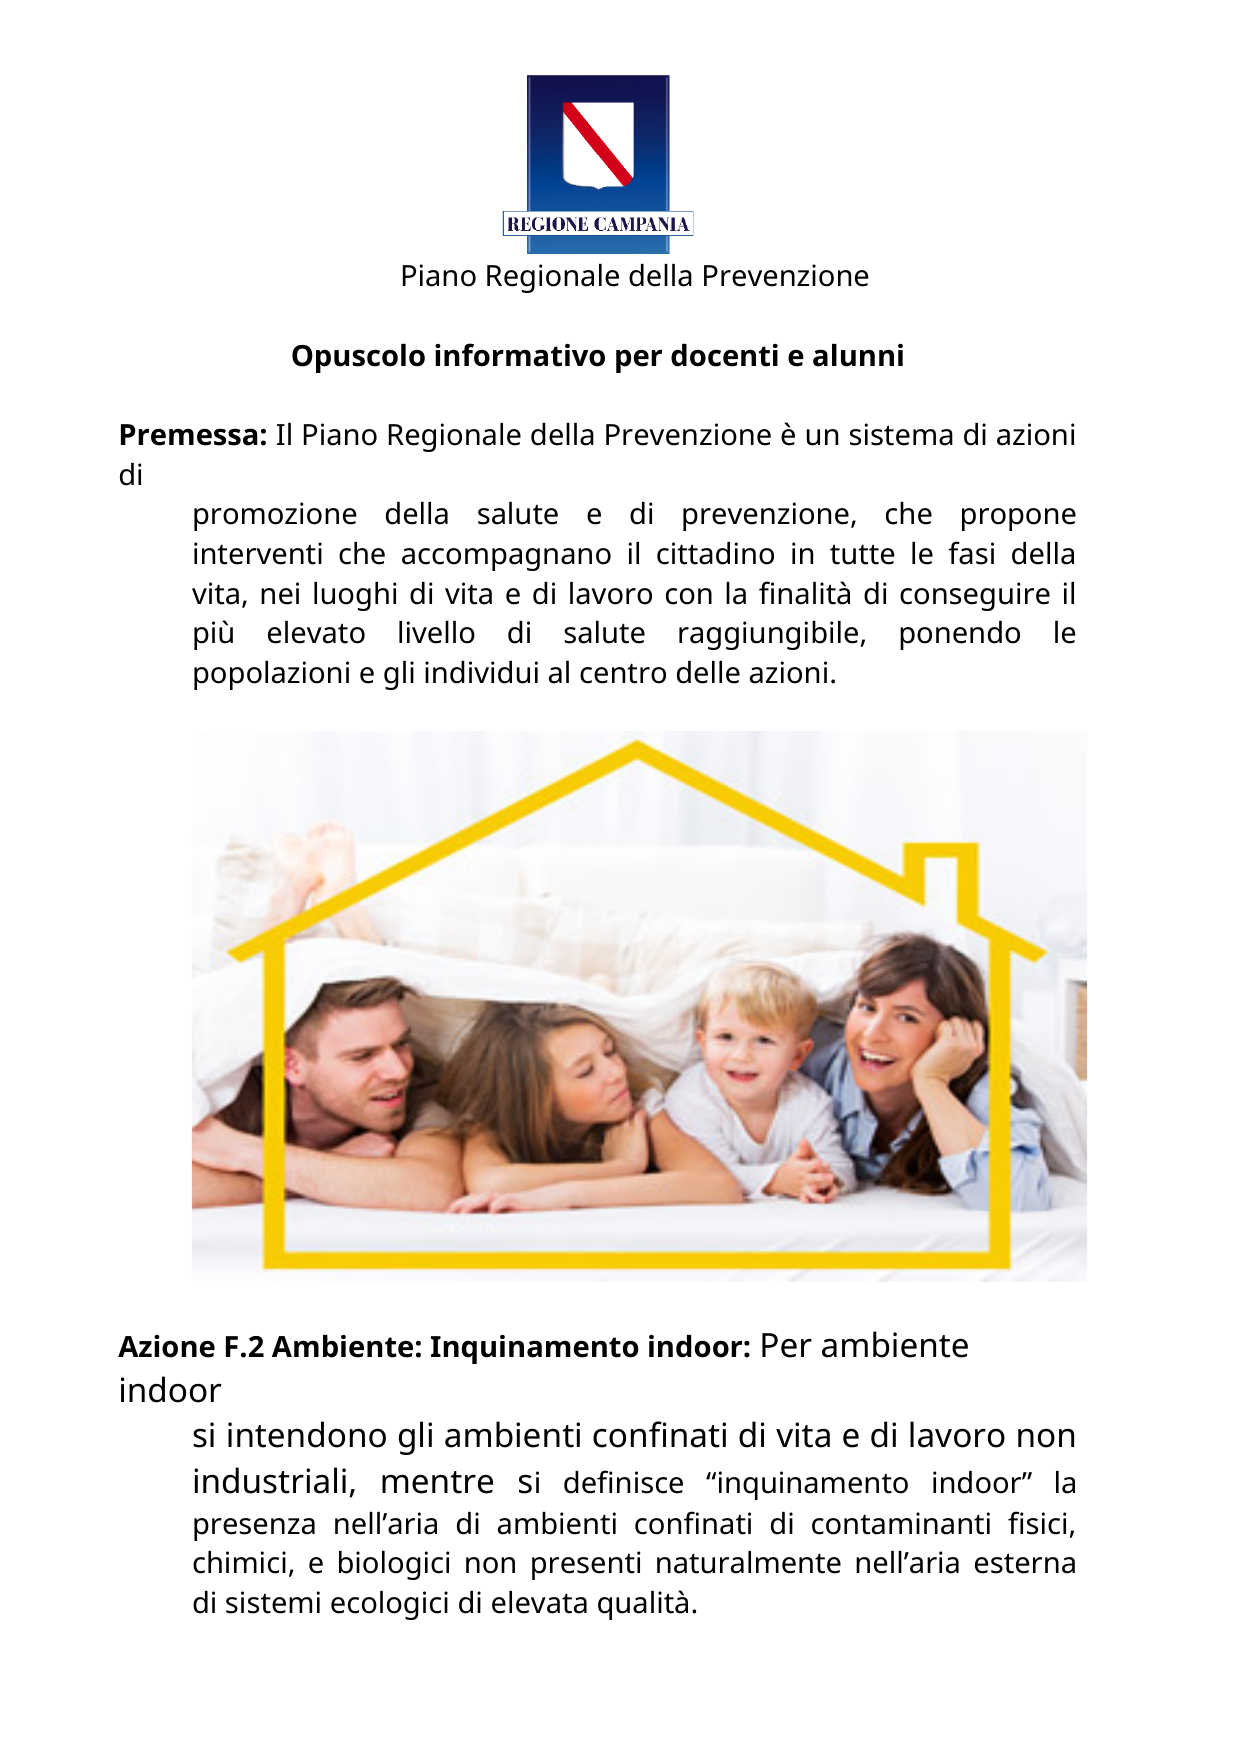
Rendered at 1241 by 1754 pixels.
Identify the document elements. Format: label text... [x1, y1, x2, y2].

picture [191, 731, 1088, 1282]
text Premessa: Il Piano Regionale della Prevenzione è un sistema di azioni di [118, 414, 1078, 494]
text Piano Regionale della Prevenzione [118, 256, 1078, 295]
text promozione della salute e di prevenzione, che propone interventi che accompagnano il cittadino in tutte le fasi della vita, nei luoghi di vita e di lavoro con la finalità di conseguire il più elevato livello di salute raggiungibile, ponendo le popolazioni e gli individui al centro delle azioni. [192, 494, 1078, 692]
text si intendono gli ambienti confinati di vita e di lavoro non industriali, mentre si definisce “inquinamento indoor” la presenza nell’aria di ambienti confinati di contaminanti fisici, chimici, e biologici non presenti naturalmente nell’aria esterna di sistemi ecologici di elevata qualità. [192, 1412, 1078, 1622]
text Opuscolo informativo per docenti e alunni [118, 335, 1078, 374]
text Azione F.2 Ambiente: Inquinamento indoor: Per ambiente indoor [118, 1321, 1078, 1412]
picture [502, 73, 694, 256]
